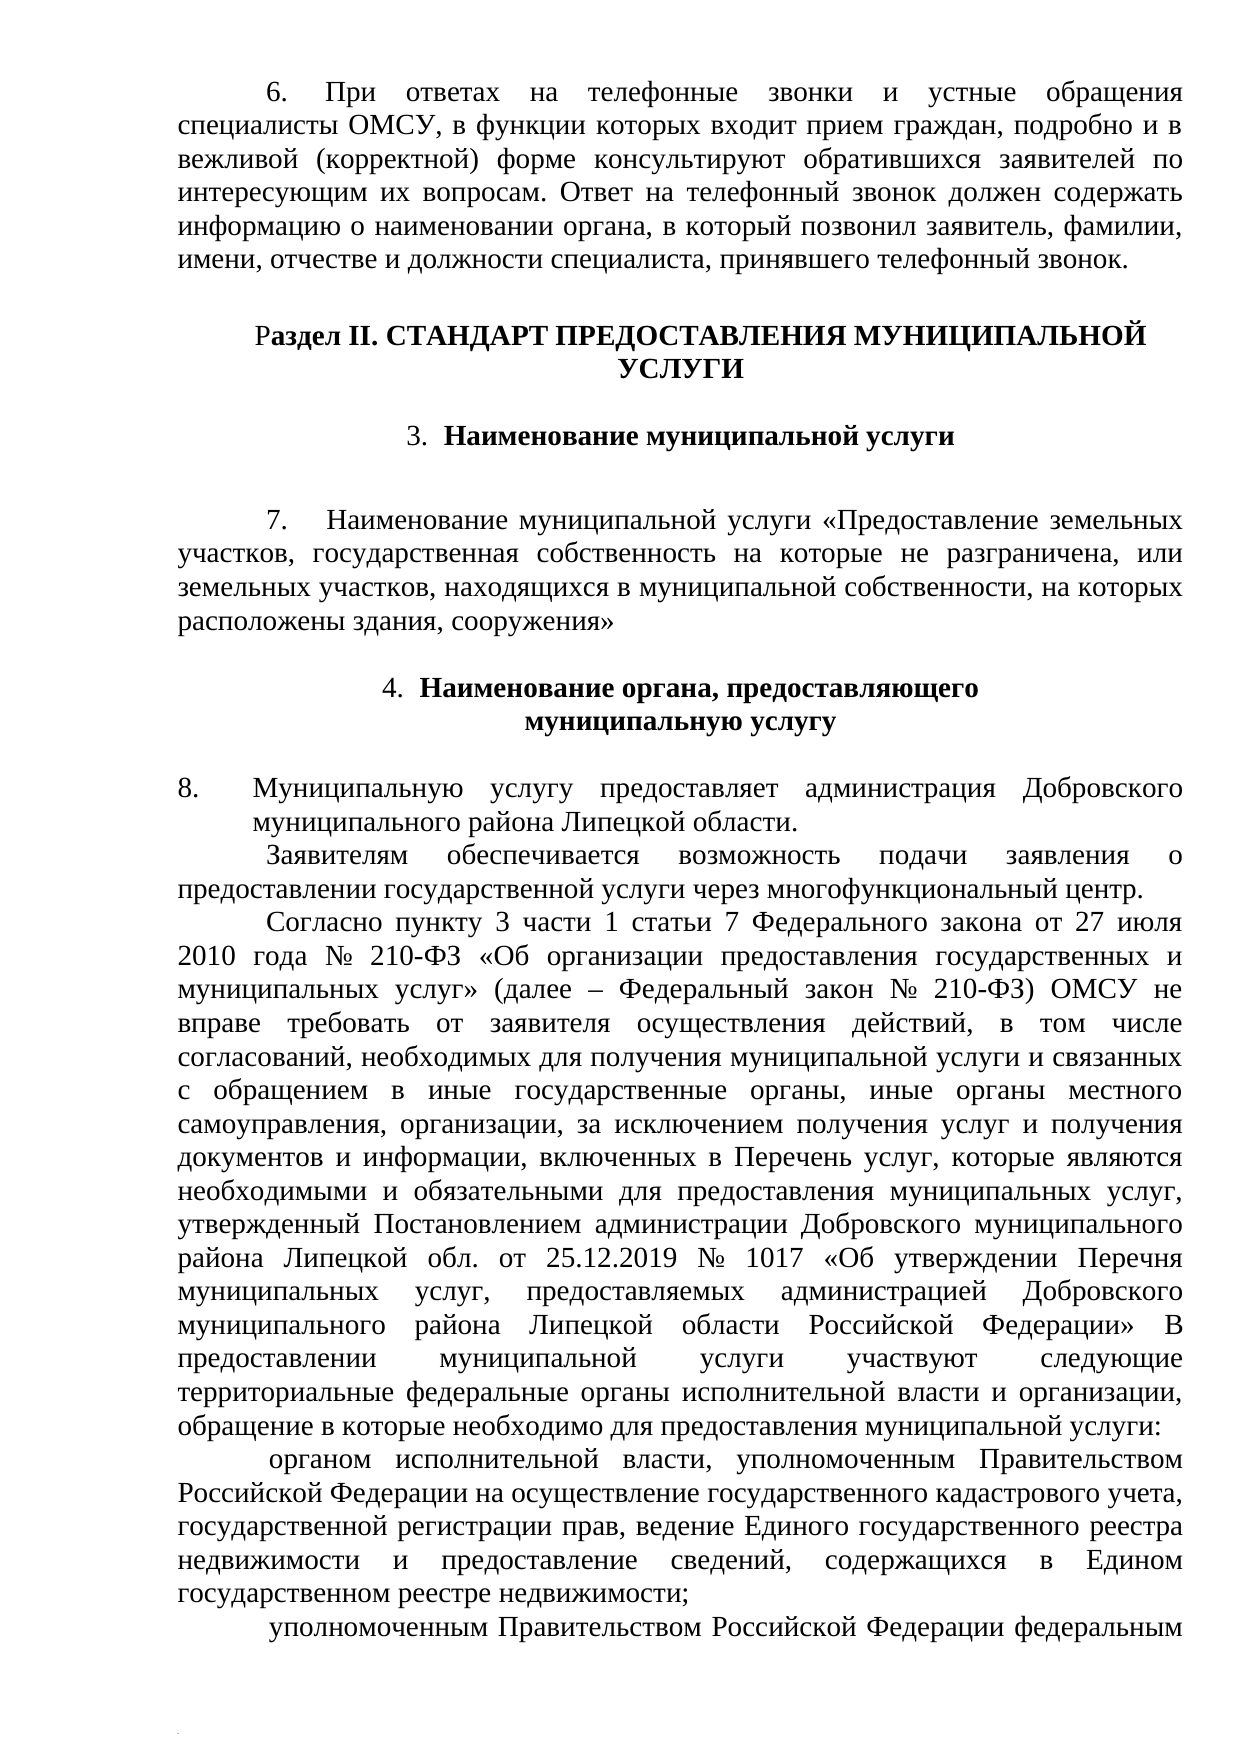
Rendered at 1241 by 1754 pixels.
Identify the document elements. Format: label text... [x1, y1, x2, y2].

list Наименование муниципальной услуги «Предоставление земельных участков, государственная собственность на которые не разграничена, или земельных участков, находящихся в муниципальной собственности, на которых расположены здания, сооружения» [177, 502, 1183, 636]
text Раздел II. СТАНДАРТ ПРЕДОСТАВЛЕНИЯ МУНИЦИПАЛЬНОЙ [254, 318, 1183, 351]
list Наименование муниципальной услуги [177, 418, 1183, 452]
text муниципальную услугу [177, 703, 1183, 737]
list Заявителям обеспечивается возможность подачи заявления о предоставлении государственной услуги через многофункциональный центр. [177, 837, 1183, 904]
text Согласно пункту 3 части 1 статьи 7 Федерального закона от 27 июля 2010 года № 210-ФЗ «Об организации предоставления государственных и муниципальных услуг» (далее – Федеральный закон № 210-ФЗ) ОМСУ не вправе требовать от заявителя осуществления действий, в том числе согласований, необходимых для получения муниципальной услуги и связанных с обращением в иные государственные органы, иные органы местного самоуправления, организации, за исключением получения услуг и получения документов и информации, включенных в Перечень услуг, которые являются необходимыми и обязательными для предоставления муниципальных услуг, утвержденный Постановлением администрации Добровского муниципального района Липецкой обл. от 25.12.2019 № 1017 «Об утверждении Перечня муниципальных услуг, предоставляемых администрацией Добровского муниципального района Липецкой области Российской Федерации» В предоставлении муниципальной услуги участвуют следующие территориальные федеральные органы исполнительной власти и организации, обращение в которые необходимо для предоставления муниципальной услуги: [177, 904, 1183, 1441]
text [177, 1609, 1183, 1642]
list Муниципальную услугу предоставляет администрация Добровского муниципального района Липецкой области. [177, 770, 1183, 837]
text органом исполнительной власти, уполномоченным Правительством Российской Федерации на осуществление государственного кадастрового учета, государственной регистрации прав, ведение Единого государственного реестра недвижимости и предоставление сведений, содержащихся в Едином государственном реестре недвижимости; [177, 1441, 1183, 1609]
list Наименование органа, предоставляющего [177, 670, 1183, 703]
text УСЛУГИ [177, 351, 1183, 385]
list При ответах на телефонные звонки и устные обращения специалисты ОМСУ, в функции которых входит прием граждан, подробно и в вежливой (корректной) форме консультируют обратившихся заявителей по интересующим их вопросам. Ответ на телефонный звонок должен содержать информацию о наименовании органа, в который позвонил заявитель, фамилии, имени, отчестве и должности специалиста, принявшего телефонный звонок. [177, 74, 1183, 275]
